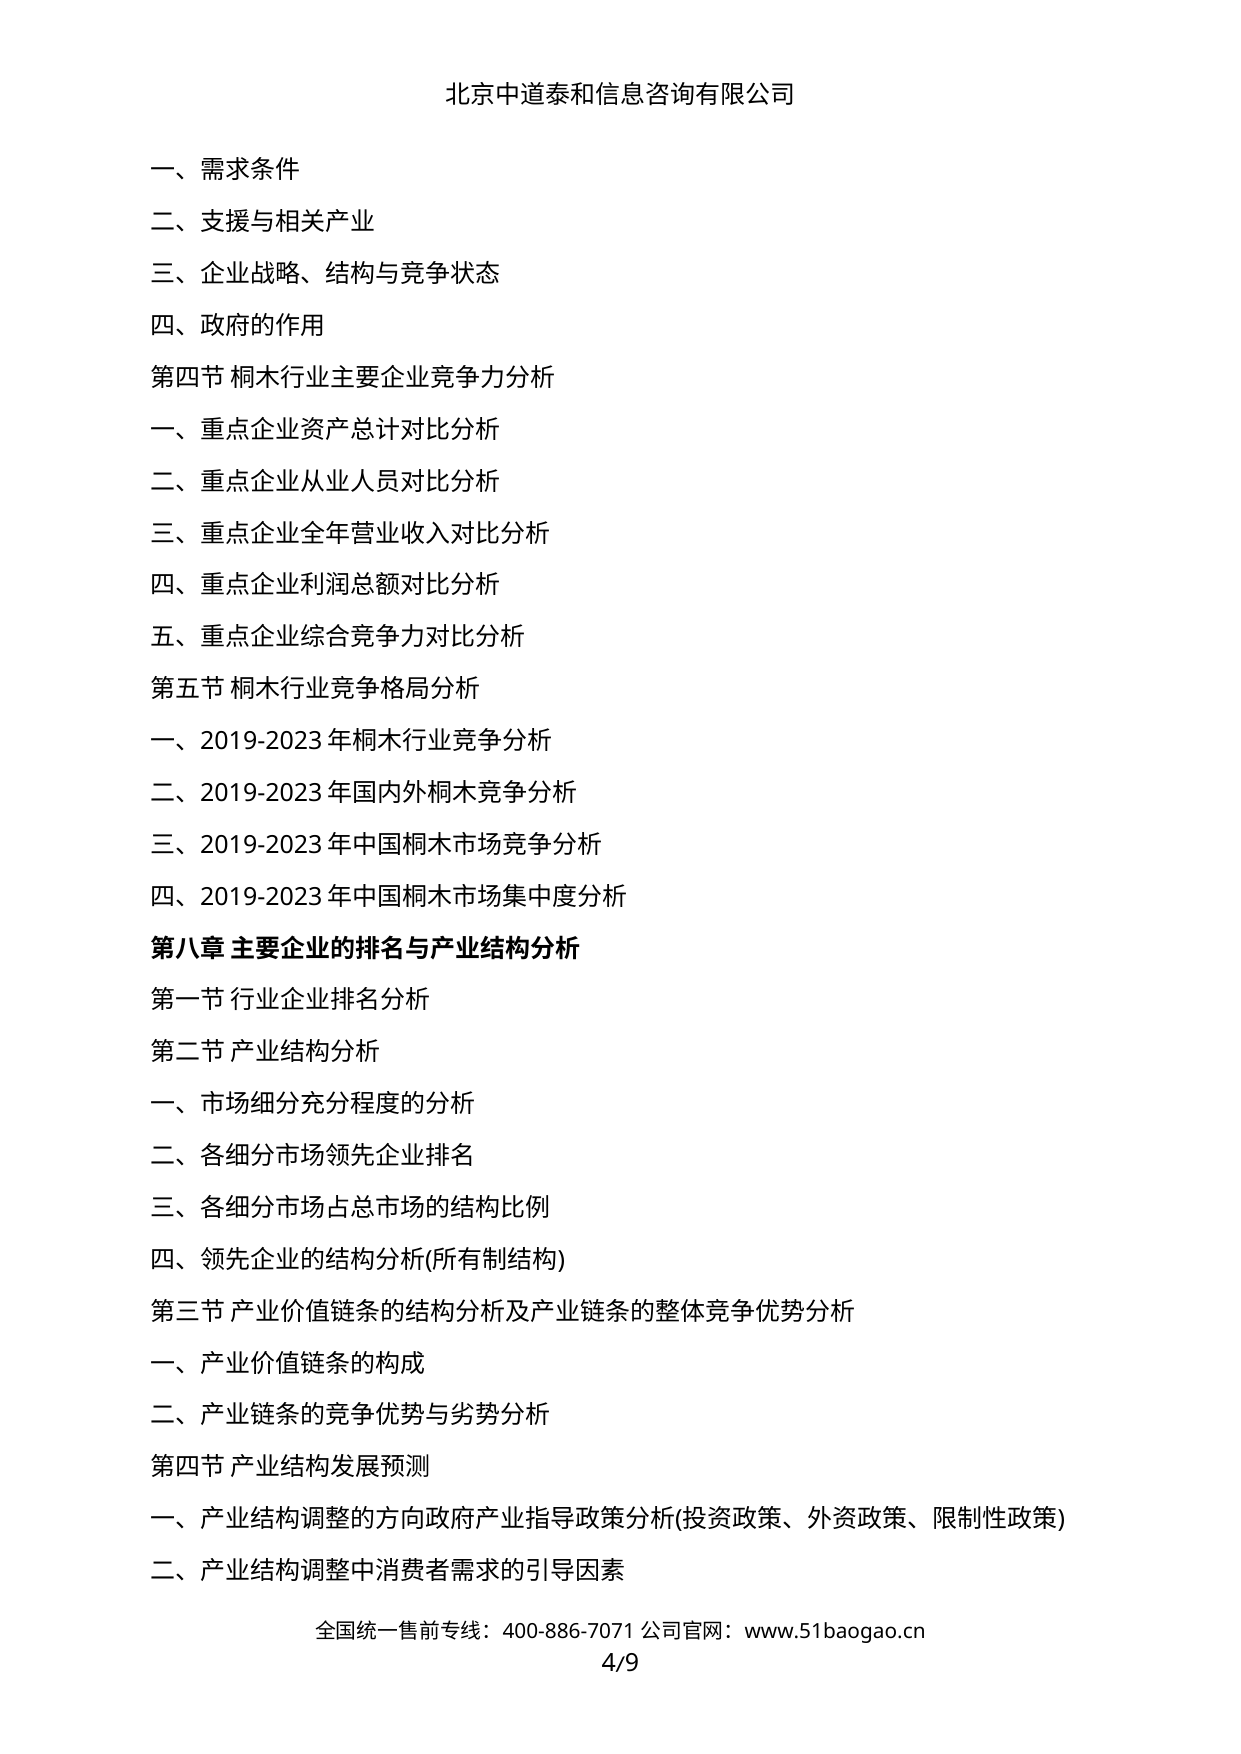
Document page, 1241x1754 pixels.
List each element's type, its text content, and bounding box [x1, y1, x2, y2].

text 一、产业结构调整的方向政府产业指导政策分析(投资政策、外资政策、限制性政策) [150, 1499, 1090, 1535]
text 一、产业价值链条的构成 [150, 1343, 1090, 1379]
text 第四节 产业结构发展预测 [150, 1447, 1090, 1483]
text 一、市场细分充分程度的分析 [150, 1084, 1090, 1120]
text 二、产业结构调整中消费者需求的引导因素 [150, 1551, 1090, 1587]
text 第八章 主要企业的排名与产业结构分析 [150, 928, 1090, 964]
text 一、重点企业资产总计对比分析 [150, 409, 1090, 446]
text 二、产业链条的竞争优势与劣势分析 [150, 1395, 1090, 1431]
text 四、2019-2023年中国桐木市场集中度分析 [150, 876, 1090, 912]
text 一、2019-2023年桐木行业竞争分析 [150, 721, 1090, 757]
text 二、各细分市场领先企业排名 [150, 1136, 1090, 1172]
text 三、企业战略、结构与竞争状态 [150, 254, 1090, 290]
text 第二节 产业结构分析 [150, 1032, 1090, 1068]
text 五、重点企业综合竞争力对比分析 [150, 617, 1090, 653]
text 二、2019-2023年国内外桐木竞争分析 [150, 772, 1090, 809]
text 一、需求条件 [150, 150, 1090, 186]
text 三、2019-2023年中国桐木市场竞争分析 [150, 824, 1090, 861]
text 第一节 行业企业排名分析 [150, 980, 1090, 1016]
text 二、支援与相关产业 [150, 202, 1090, 238]
text 第四节 桐木行业主要企业竞争力分析 [150, 357, 1090, 394]
text 第五节 桐木行业竞争格局分析 [150, 669, 1090, 705]
text 三、各细分市场占总市场的结构比例 [150, 1187, 1090, 1224]
text 四、政府的作用 [150, 306, 1090, 342]
text 第三节 产业价值链条的结构分析及产业链条的整体竞争优势分析 [150, 1291, 1090, 1327]
text 二、重点企业从业人员对比分析 [150, 461, 1090, 497]
text 四、领先企业的结构分析(所有制结构) [150, 1239, 1090, 1276]
text 四、重点企业利润总额对比分析 [150, 565, 1090, 601]
text 三、重点企业全年营业收入对比分析 [150, 513, 1090, 549]
